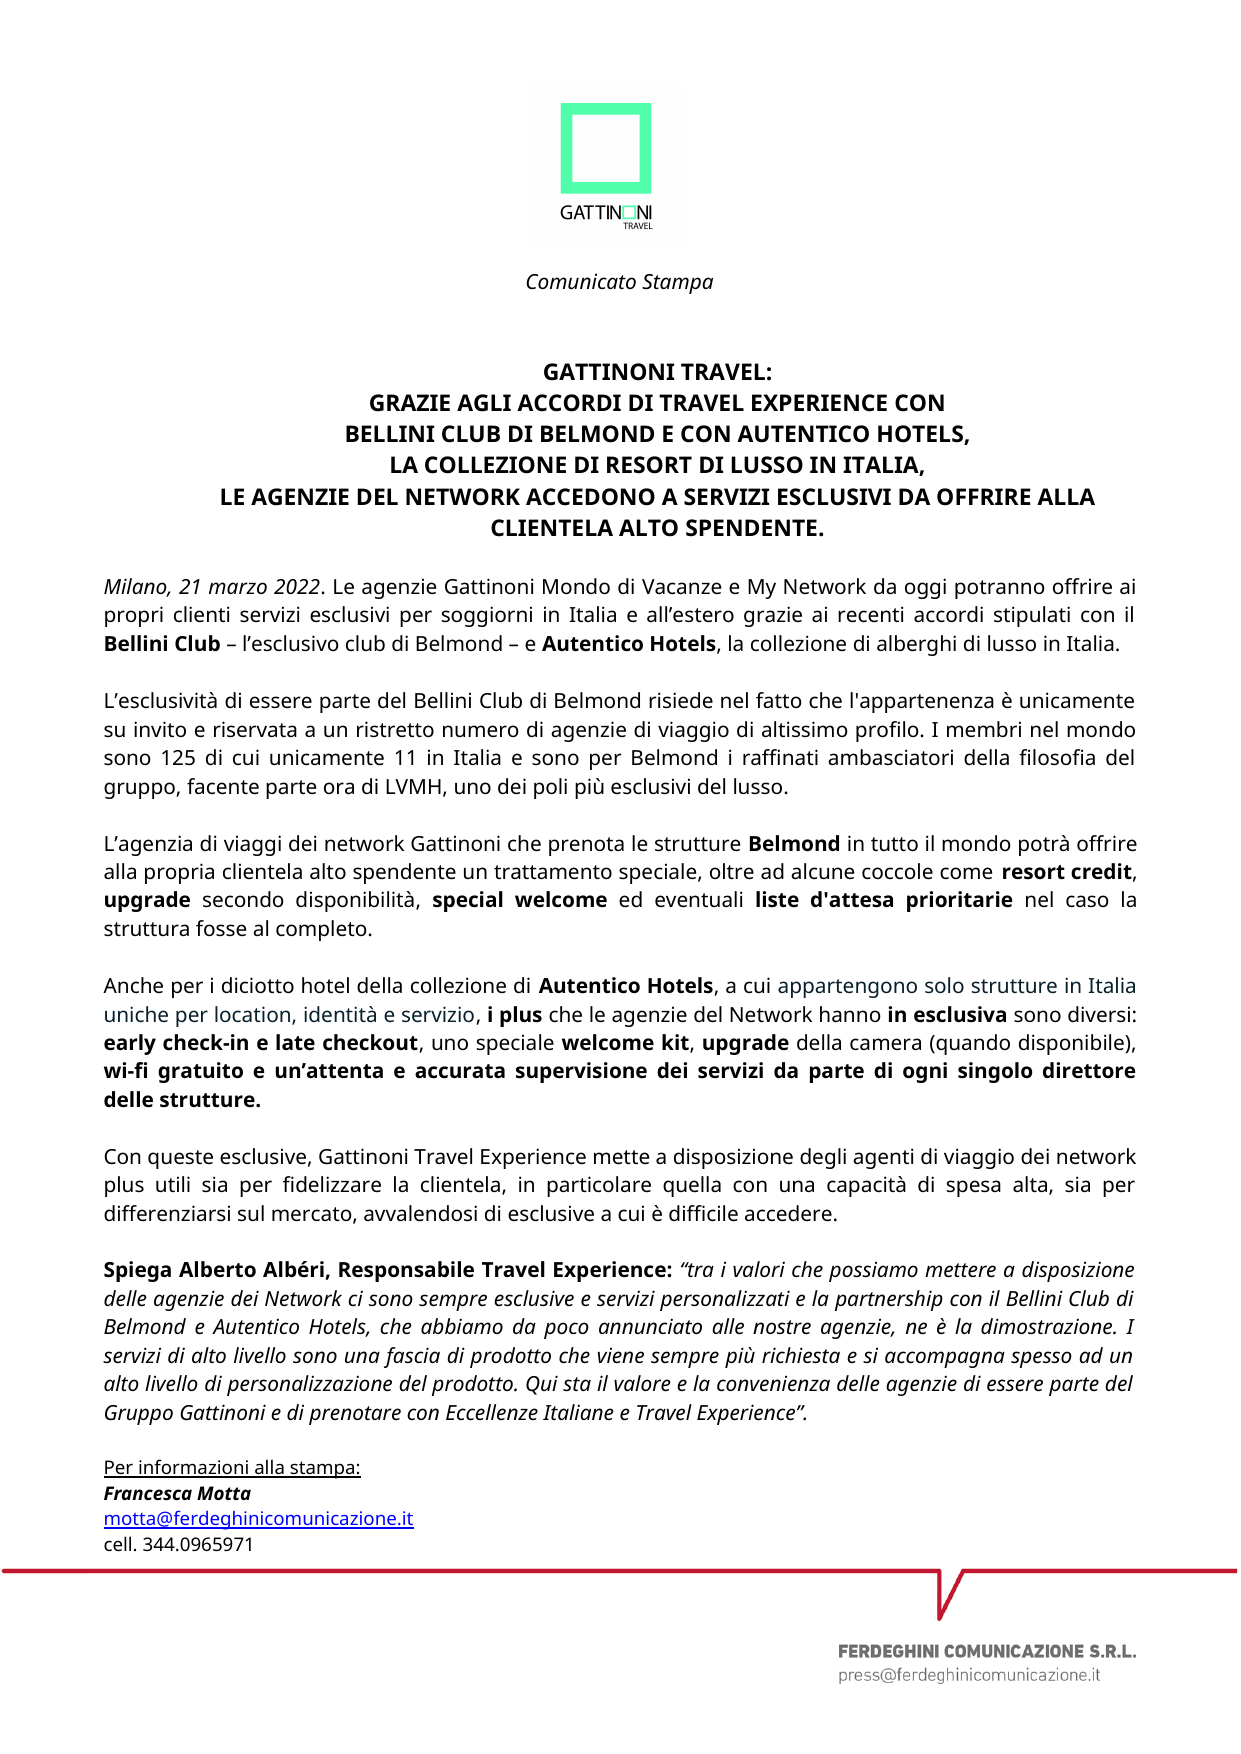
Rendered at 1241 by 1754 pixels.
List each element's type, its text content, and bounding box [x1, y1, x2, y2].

text Comunicato Stampa [103, 267, 1138, 296]
text LE AGENZIE DEL NETWORK ACCEDONO A SERVIZI ESCLUSIVI DA OFFRIRE ALLA CLIENTELA ALTO SPENDENTE. [177, 480, 1138, 543]
text Anche per i diciotto hotel della collezione di Autentico Hotels, a cui appartengono solo strutture in Italia uniche per location, identità e servizio, i plus che le agenzie del Network hanno in esclusiva sono diversi: early check-in e late checkout, uno speciale welcome kit, upgrade della camera (quando disponibile), wi-fi gratuito e un’attenta e accurata supervisione dei servizi da parte di ogni singolo direttore delle strutture. [103, 971, 1138, 1113]
text L’agenzia di viaggi dei network Gattinoni che prenota le strutture Belmond in tutto il mondo potrà offrire alla propria clientela alto spendente un trattamento speciale, oltre ad alcune coccole come resort credit, upgrade secondo disponibilità, special welcome ed eventuali liste d'attesa prioritarie nel caso la struttura fosse al completo. [103, 829, 1138, 942]
text Per informazioni alla stampa: [103, 1455, 1138, 1480]
text GRAZIE AGLI ACCORDI DI TRAVEL EXPERIENCE CON [177, 387, 1138, 418]
text Spiega Alberto Albéri, Responsabile Travel Experience: “tra i valori che possiamo mettere a disposizione delle agenzie dei Network ci sono sempre esclusive e servizi personalizzati e la partnership con il Bellini Club di Belmond e Autentico Hotels, che abbiamo da poco annunciato alle nostre agenzie, ne è la dimostrazione. I servizi di alto livello sono una fascia di prodotto che viene sempre più richiesta e si accompagna spesso ad un alto livello di personalizzazione del prodotto. Qui sta il valore e la convenienza delle agenzie di essere parte del Gruppo Gattinoni e di prenotare con Eccellenze Italiane e Travel Experience”. [103, 1256, 1138, 1426]
text Francesca Motta [103, 1480, 1138, 1506]
text cell. 344.0965971 [103, 1531, 1138, 1557]
text BELLINI CLUB DI BELMOND E CON AUTENTICO HOTELS, [177, 418, 1138, 449]
text motta@ferdeghinicomunicazione.it [103, 1506, 1138, 1531]
text L’esclusività di essere parte del Bellini Club di Belmond risiede nel fatto che l'appartenenza è unicamente su invito e riservata a un ristretto numero di agenzie di viaggio di altissimo profilo. I membri nel mondo sono 125 di cui unicamente 11 in Italia e sono per Belmond i raffinati ambasciatori della filosofia del gruppo, facente parte ora di LVMH, uno dei poli più esclusivi del lusso. [103, 687, 1138, 800]
text GATTINONI TRAVEL: [177, 355, 1138, 387]
picture [0, 1557, 1238, 1754]
text LA COLLEZIONE DI RESORT DI LUSSO IN ITALIA, [177, 449, 1138, 480]
picture [527, 82, 683, 250]
subtitle Milano, 21 marzo 2022. Le agenzie Gattinoni Mondo di Vacanze e My Network da oggi potranno offrire ai propri clienti servizi esclusivi per soggiorni in Italia e all’estero grazie ai recenti accordi stipulati con il Bellini Club – l’esclusivo club di Belmond – e Autentico Hotels, la collezione di alberghi di lusso in Italia. [103, 572, 1138, 657]
text Con queste esclusive, Gattinoni Travel Experience mette a disposizione degli agenti di viaggio dei network plus utili sia per fidelizzare la clientela, in particolare quella con una capacità di spesa alta, sia per differenziarsi sul mercato, avvalendosi di esclusive a cui è difficile accedere. [103, 1142, 1138, 1227]
